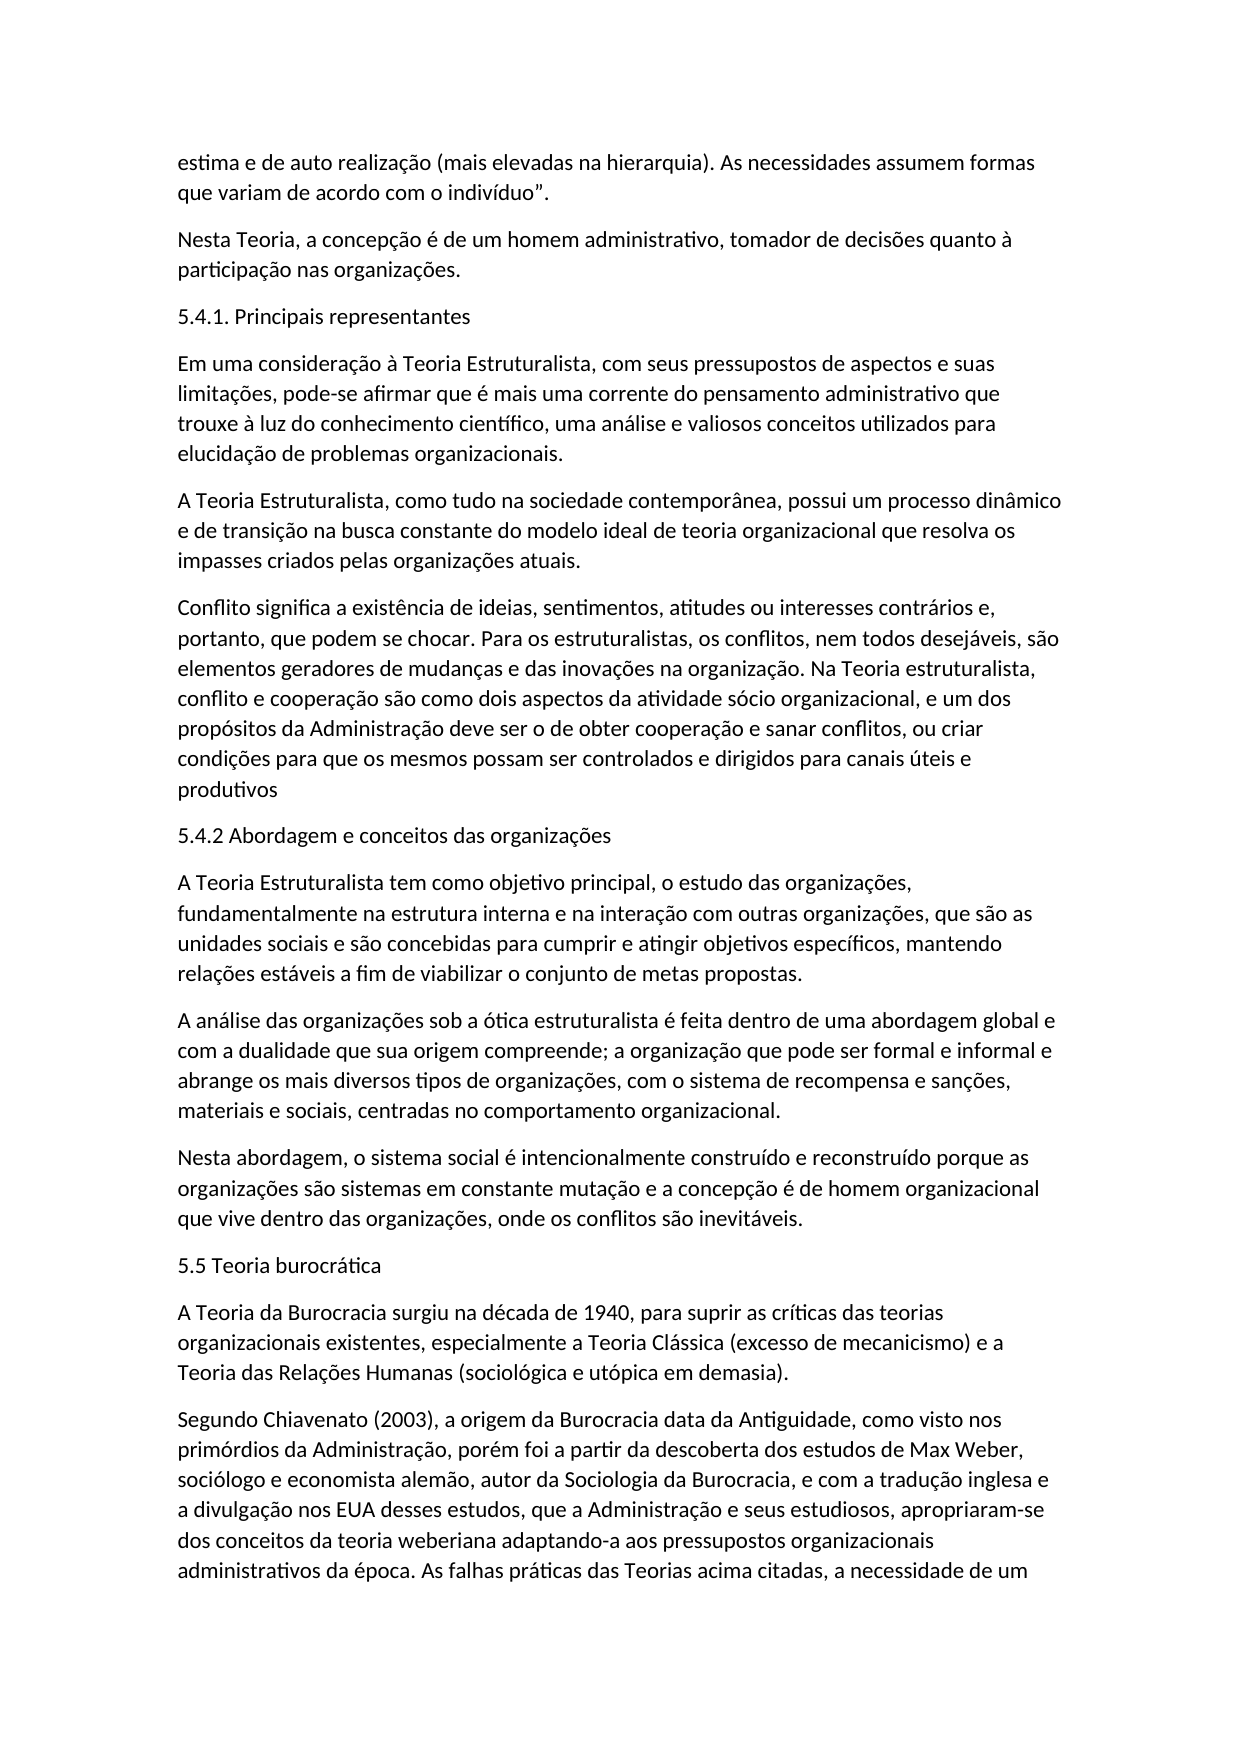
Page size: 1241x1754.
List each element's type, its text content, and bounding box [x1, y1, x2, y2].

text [177, 148, 1063, 206]
text Nesta Teoria, a concepção é de um homem administrativo, tomador de decisões quanto à participação nas organizações. [177, 225, 1063, 283]
text 5.5 Teoria burocrática [177, 1251, 1063, 1279]
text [177, 1405, 1063, 1584]
text Nesta abordagem, o sistema social é intencionalmente construído e reconstruído porque as organizações são sistemas em constante mutação e a concepção é de homem organizacional que vive dentro das organizações, onde os conflitos são inevitáveis. [177, 1143, 1063, 1232]
text 5.4.2 Abordagem e conceitos das organizações [177, 822, 1063, 849]
text A Teoria Estruturalista tem como objetivo principal, o estudo das organizações, fundamentalmente na estrutura interna e na interação com outras organizações, que são as unidades sociais e são concebidas para cumprir e atingir objetivos específicos, mantendo relações estáveis a fim de viabilizar o conjunto de metas propostas. [177, 868, 1063, 987]
text A Teoria da Burocracia surgiu na década de 1940, para suprir as críticas das teorias organizacionais existentes, especialmente a Teoria Clássica (excesso de mecanicismo) e a Teoria das Relações Humanas (sociológica e utópica em demasia). [177, 1298, 1063, 1386]
text Conflito significa a existência de ideias, sentimentos, atitudes ou interesses contrários e, portanto, que podem se chocar. Para os estruturalistas, os conflitos, nem todos desejáveis, são elementos geradores de mudanças e das inovações na organização. Na Teoria estruturalista, conflito e cooperação são como dois aspectos da atividade sócio organizacional, e um dos propósitos da Administração deve ser o de obter cooperação e sanar conflitos, ou criar condições para que os mesmos possam ser controlados e dirigidos para canais úteis e produtivos [177, 593, 1063, 803]
text 5.4.1. Principais representantes [177, 302, 1063, 330]
text A análise das organizações sob a ótica estruturalista é feita dentro de uma abordagem global e com a dualidade que sua origem compreende; a organização que pode ser formal e informal e abrange os mais diversos tipos de organizações, com o sistema de recompensa e sanções, materiais e sociais, centradas no comportamento organizacional. [177, 1006, 1063, 1124]
text Em uma consideração à Teoria Estruturalista, com seus pressupostos de aspectos e suas limitações, pode-se afirmar que é mais uma corrente do pensamento administrativo que trouxe à luz do conhecimento científico, uma análise e valiosos conceitos utilizados para elucidação de problemas organizacionais. [177, 349, 1063, 467]
text A Teoria Estruturalista, como tudo na sociedade contemporânea, possui um processo dinâmico e de transição na busca constante do modelo ideal de teoria organizacional que resolva os impasses criados pelas organizações atuais. [177, 486, 1063, 574]
